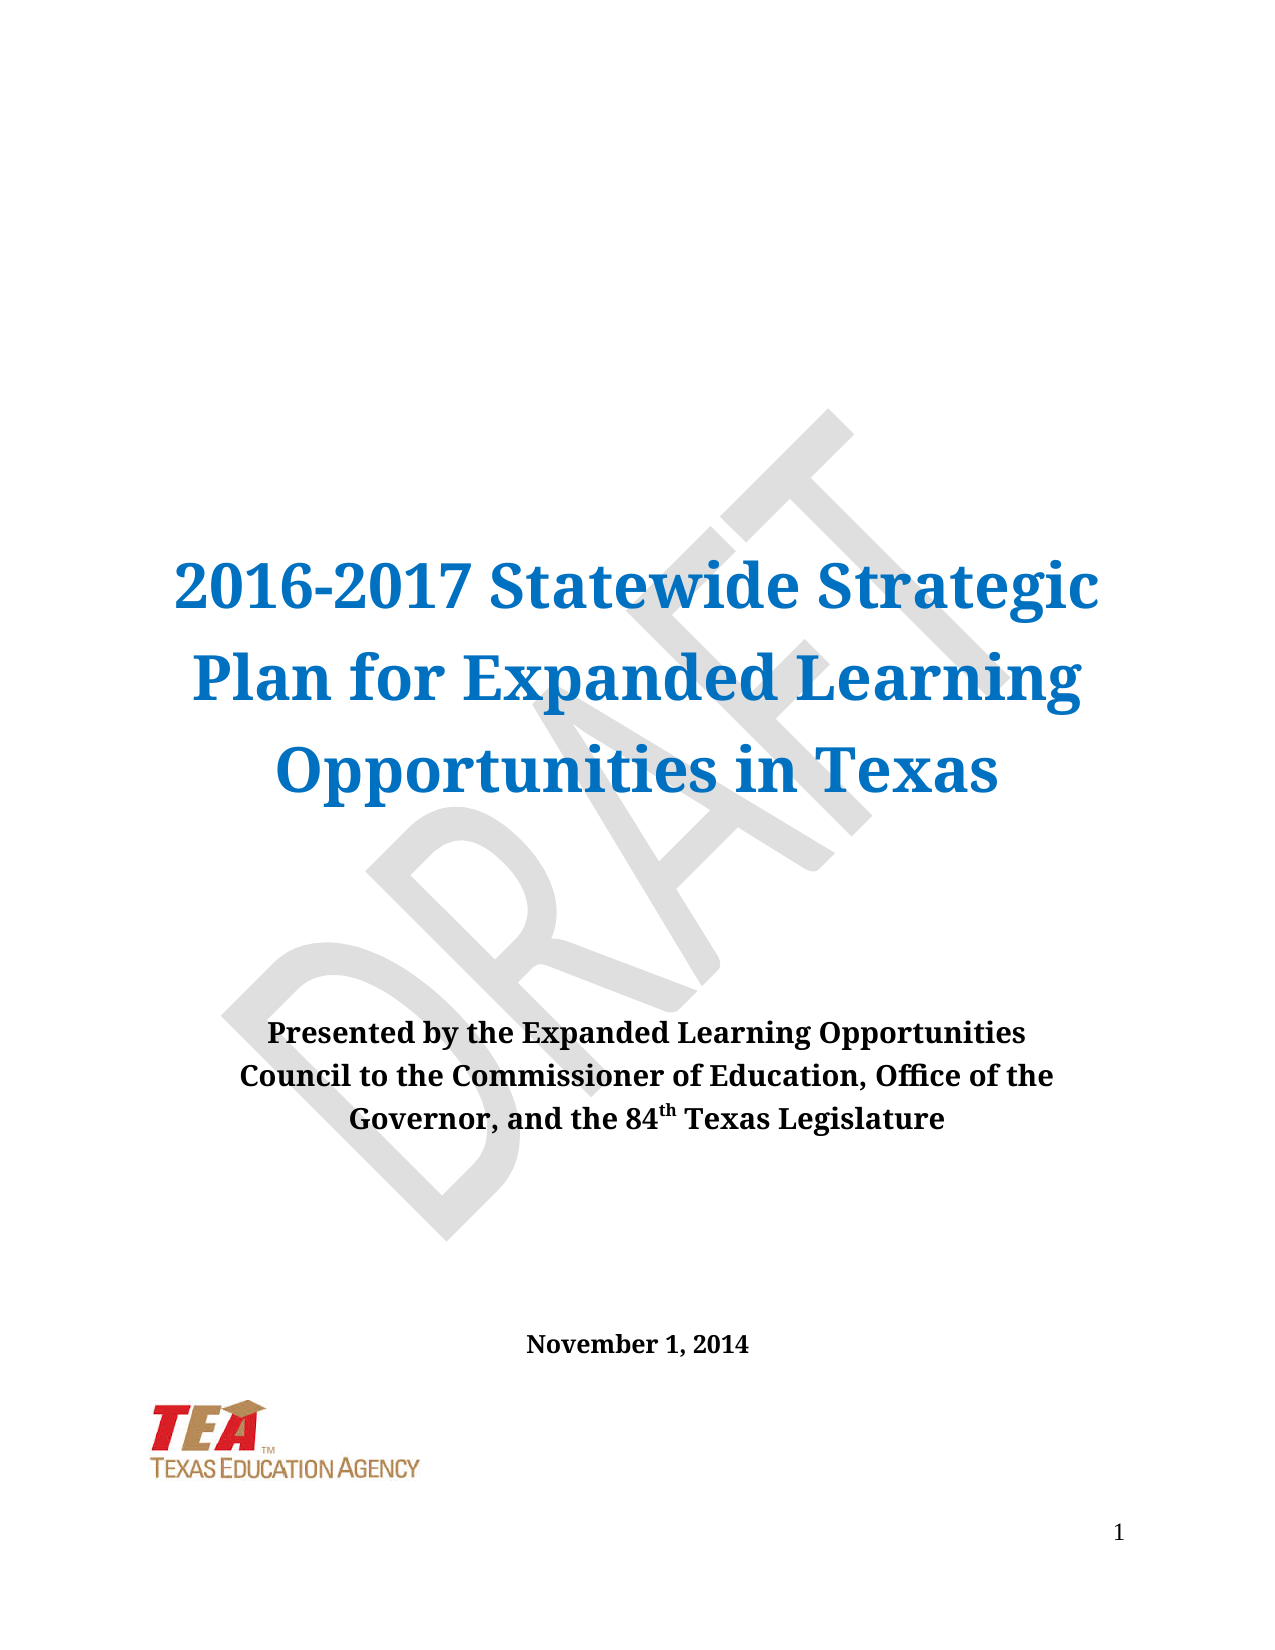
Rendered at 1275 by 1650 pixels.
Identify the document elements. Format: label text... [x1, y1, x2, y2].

text November 1, 2014 [150, 1326, 1125, 1360]
picture [140, 1385, 430, 1491]
text 2016-2017 Statewide Strategic Plan for Expanded Learning Opportunities in Texas [150, 542, 1125, 811]
text Presented by the Expanded Learning Opportunities Council to the Commissioner of Education, Office of the Governor, and the 84th Texas Legislature [234, 1013, 1059, 1138]
